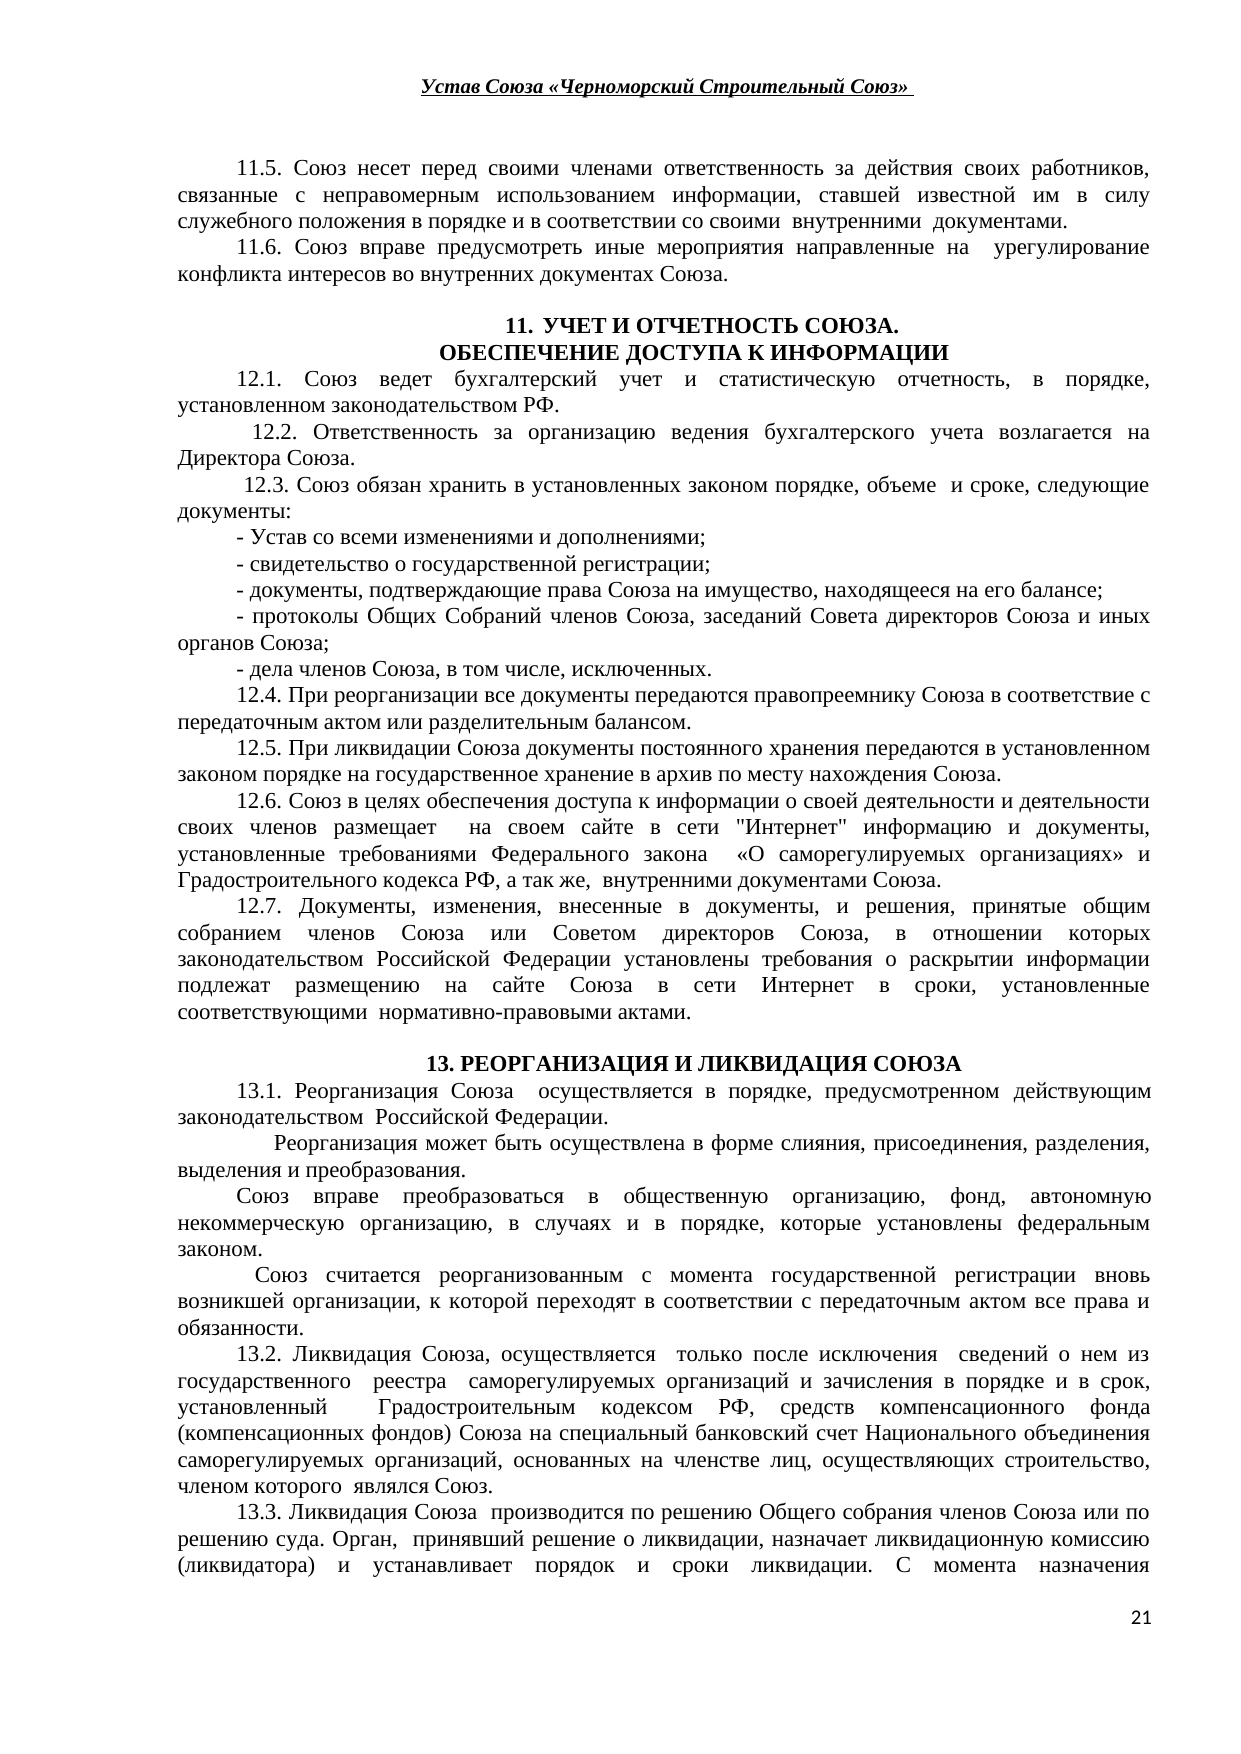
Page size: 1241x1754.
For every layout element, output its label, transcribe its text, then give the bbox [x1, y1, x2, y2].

text Союз вправе преобразоваться в общественную организацию, фонд, автономную некоммерческую организацию, в случаях и в порядке, которые установлены федеральным законом. [177, 1182, 1152, 1261]
text 12.3. Союз обязан хранить в установленных законом порядке, объеме и сроке, следующие документы: [177, 471, 1152, 523]
text ОБЕСПЕЧЕНИЕ ДОСТУПА К ИНФОРМАЦИИ [177, 339, 1152, 365]
text 11.6. Союз вправе предусмотреть иные мероприятия направленные на урегулирование конфликта интересов во внутренних документах Союза. [177, 233, 1152, 286]
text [177, 1498, 1152, 1577]
text Реорганизация может быть осуществлена в форме слияния, присоединения, разделения, выделения и преобразования. [177, 1129, 1152, 1182]
text - протоколы Общих Собраний членов Союза, заседаний Совета директоров Союза и иных органов Союза; [177, 602, 1152, 655]
text 12.1. Союз ведет бухгалтерский учет и статистическую отчетность, в порядке, установленном законодательством РФ. [177, 365, 1152, 418]
text 11.5. Союз несет перед своими членами ответственность за действия своих работников, связанные с неправомерным использованием информации, ставшей известной им в силу служебного положения в порядке и в соответствии со своими внутренними документами. [177, 154, 1152, 233]
text - Устав со всеми изменениями и дополнениями; [177, 523, 1152, 550]
text 12.5. При ликвидации Союза документы постоянного хранения передаются в установленном законом порядке на государственное хранение в архив по месту нахождения Союза. [177, 734, 1152, 787]
text 12.4. При реорганизации все документы передаются правопреемнику Союза в соответствие с передаточным актом или разделительным балансом. [177, 681, 1152, 734]
text - дела членов Союза, в том числе, исключенных. [177, 655, 1152, 681]
text 12.7. Документы, изменения, внесенные в документы, и решения, принятые общим собранием членов Союза или Советом директоров Союза, в отношении которых законодательством Российской Федерации установлены требования о раскрытии информации подлежат размещению на сайте Союза в сети Интернет в сроки, установленные соответствующими нормативно-правовыми актами. [177, 892, 1152, 1024]
text Союз считается реорганизованным с момента государственной регистрации вновь возникшей организации, к которой переходят в соответствии с передаточным актом все права и обязанности. [177, 1261, 1152, 1340]
list УЧЕТ И ОТЧЕТНОСТЬ СОЮЗА. [252, 312, 1152, 339]
text 13.1. Реорганизация Союза осуществляется в порядке, предусмотренном действующим законодательством Российской Федерации. [177, 1077, 1152, 1129]
list 13.2. Ликвидация Союза, осуществляется только после исключения сведений о нем из государственного реестра саморегулируемых организаций и зачисления в порядке и в срок, установленный Градостроительным кодексом РФ, средств компенсационного фонда (компенсационных фондов) Союза на специальный банковский счет Национального объединения саморегулируемых организаций, основанных на членстве лиц, осуществляющих строительство, членом которого являлся Союз. [177, 1340, 1152, 1498]
text - документы, подтверждающие права Союза на имущество, находящееся на его балансе; [177, 576, 1152, 602]
text 12.6. Союз в целях обеспечения доступа к информации о своей деятельности и деятельности своих членов размещает на своем сайте в сети "Интернет" информацию и документы, установленные требованиями Федерального закона «О саморегулируемых организациях» и Градостроительного кодекса РФ, а так же, внутренними документами Союза. [177, 787, 1152, 892]
text 12.2. Ответственность за организацию ведения бухгалтерского учета возлагается на Директора Союза. [177, 418, 1152, 471]
text - свидетельство о государственной регистрации; [177, 550, 1152, 576]
text 13. РЕОРГАНИЗАЦИЯ И ЛИКВИДАЦИЯ СОЮЗА [177, 1050, 1152, 1077]
